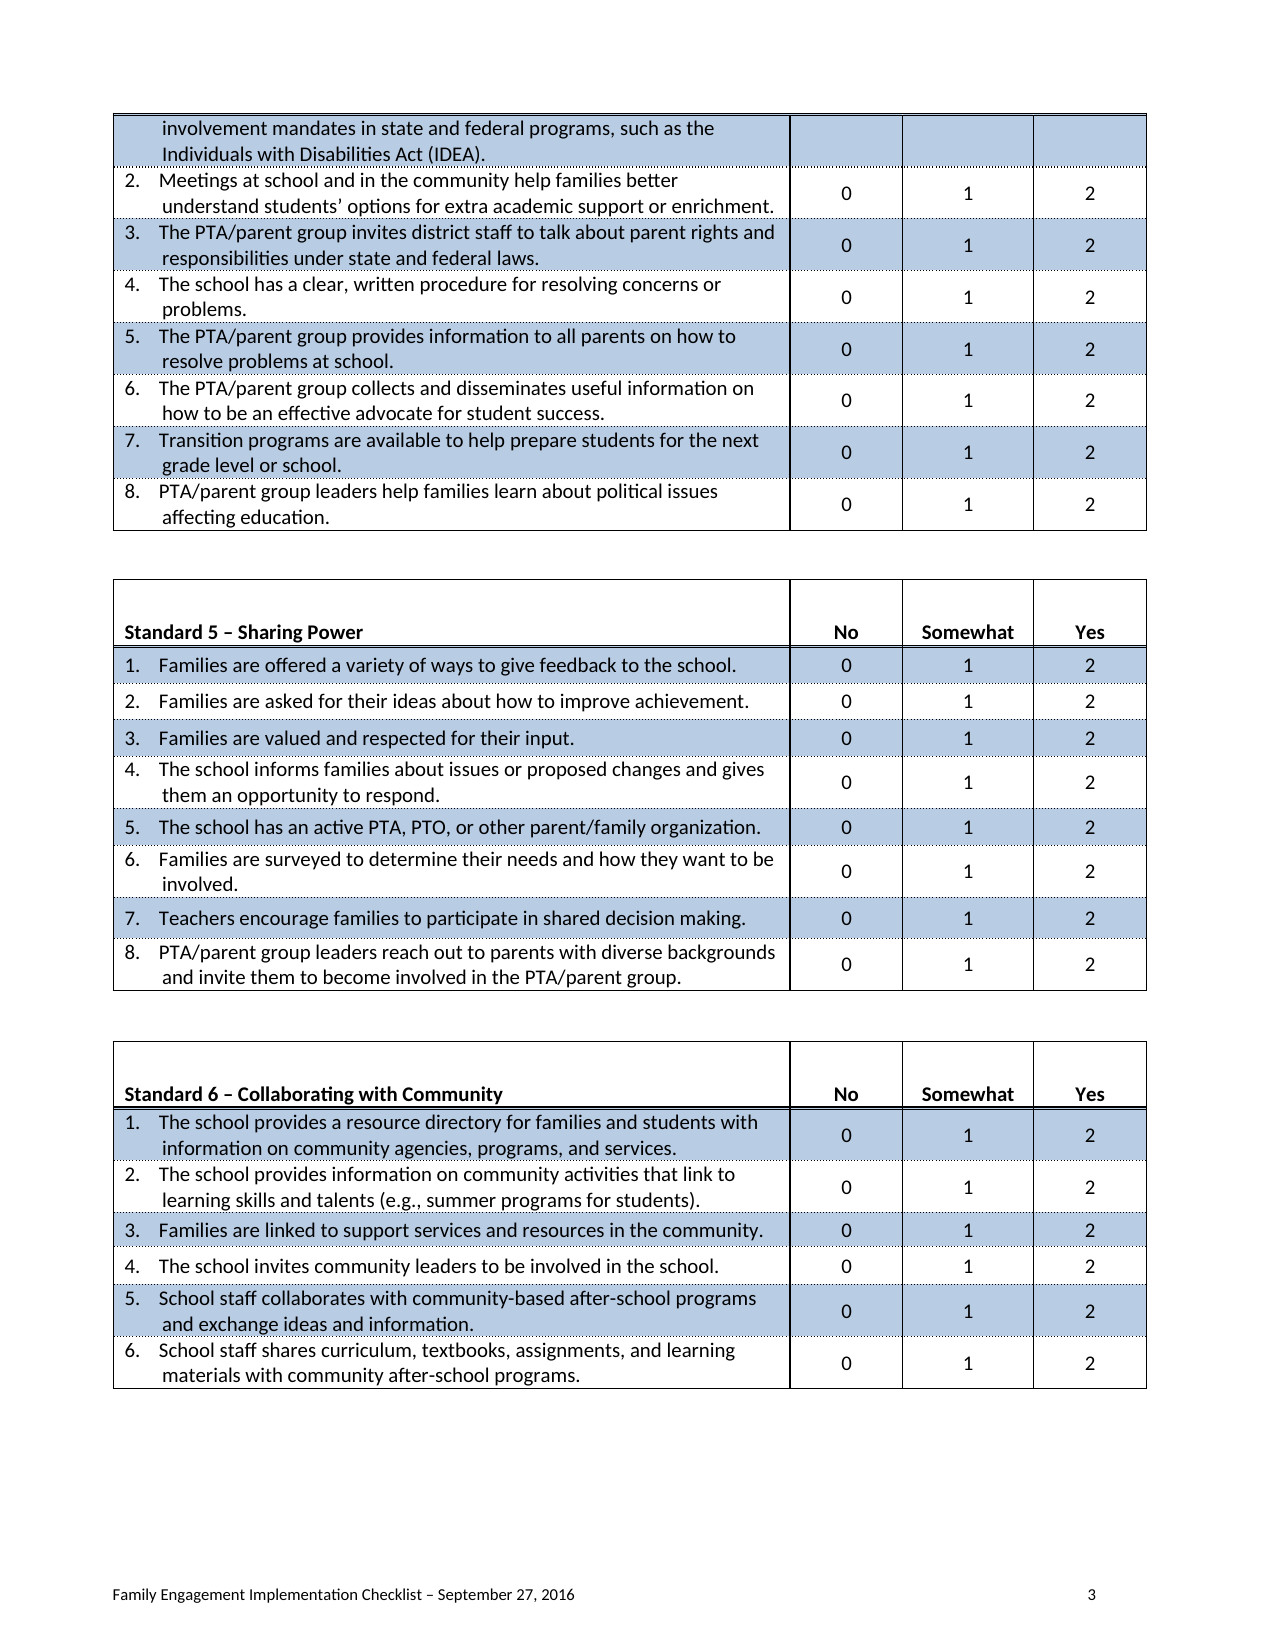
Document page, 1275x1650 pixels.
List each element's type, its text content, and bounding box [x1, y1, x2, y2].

table_cell 2 [1034, 374, 1146, 426]
table_cell 0 [791, 1246, 902, 1284]
table_cell 0 [791, 845, 902, 897]
table_cell Families are surveyed to determine their needs and how they want to be involved. [114, 845, 789, 897]
table_cell 2 [1034, 938, 1146, 990]
table_cell 0 [791, 1336, 902, 1388]
table_cell 1 [903, 756, 1033, 807]
table_cell 2 [1034, 322, 1146, 374]
table_cell PTA/parent group leaders help families learn about political issues affecting education. [114, 478, 789, 529]
table_cell 0 [791, 322, 902, 374]
table_cell 1 [903, 218, 1033, 270]
table_cell The school provides information on community activities that link to learning skills and talents (e.g., summer programs for students). [114, 1160, 789, 1212]
table_cell 1 [903, 1212, 1033, 1246]
table_cell 0 [791, 478, 902, 529]
table_cell The PTA/parent group provides information to all parents on how to resolve problems at school. [114, 322, 789, 374]
table_cell 0 [791, 683, 902, 719]
table_cell 0 [791, 1284, 902, 1336]
table_cell 0 [791, 1160, 902, 1212]
table_cell 1 [903, 426, 1033, 478]
table_cell 1 [903, 1284, 1033, 1336]
table_header Yes [1034, 1042, 1146, 1106]
table_cell 1 [903, 322, 1033, 374]
table_cell 0 [791, 719, 902, 756]
table_cell 2 [1034, 218, 1146, 270]
table_cell 2 [1034, 897, 1146, 938]
table_cell Families are valued and respected for their input. [114, 719, 789, 756]
table_cell 1 [903, 166, 1033, 218]
table_cell 2 [1034, 845, 1146, 897]
table_cell 2 [1034, 756, 1146, 807]
table_cell The PTA/parent group collects and disseminates useful information on how to be an effective advocate for student success. [114, 374, 789, 426]
table_header Somewhat [903, 580, 1033, 644]
table_cell 0 [791, 756, 902, 807]
table_cell 0 [791, 648, 902, 683]
table_cell 1 [903, 897, 1033, 938]
table_cell The school informs families about issues or proposed changes and gives them an opportunity to respond. [114, 756, 789, 807]
table_cell School staff collaborates with community-based after-school programs and exchange ideas and information. [114, 1284, 789, 1336]
table_cell School staff shares curriculum, textbooks, assignments, and learning materials with community after-school programs. [114, 1336, 789, 1388]
table_cell The school has a clear, written procedure for resolving concerns or problems. [114, 270, 789, 322]
table_cell 2 [1034, 478, 1146, 529]
table_cell 2 [1034, 1212, 1146, 1246]
table_cell 1 [903, 270, 1033, 322]
table_cell 1 [903, 478, 1033, 529]
table_cell 0 [791, 938, 902, 990]
table_cell 2 [1034, 166, 1146, 218]
table_cell 1 [903, 845, 1033, 897]
table_cell 0 [791, 270, 902, 322]
table_cell Teachers encourage families to participate in shared decision making. [114, 897, 789, 938]
table_cell Families are linked to support services and resources in the community. [114, 1212, 789, 1246]
table_cell 2 [1034, 1160, 1146, 1212]
table_cell 2 [1034, 719, 1146, 756]
table_cell The school has an active PTA, PTO, or other parent/family organization. [114, 808, 789, 845]
table_cell 1 [903, 374, 1033, 426]
table_cell 0 [791, 426, 902, 478]
table_cell Families are offered a variety of ways to give feedback to the school. [114, 648, 789, 683]
table_cell 1 [903, 1246, 1033, 1284]
table_cell Families are asked for their ideas about how to improve achievement. [114, 683, 789, 719]
table_cell The PTA/parent group invites district staff to talk about parent rights and responsibilities under state and federal laws. [114, 218, 789, 270]
table_cell 2 [1034, 426, 1146, 478]
table_header No [791, 580, 902, 644]
table_header Somewhat [903, 1042, 1033, 1106]
table_cell 1 [903, 648, 1033, 683]
table_cell 0 [791, 374, 902, 426]
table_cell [114, 116, 789, 166]
table_cell 0 [791, 166, 902, 218]
table_cell 0 [791, 218, 902, 270]
table_cell 2 [1034, 683, 1146, 719]
table_cell 2 [1034, 808, 1146, 845]
table_header Standard 5 – Sharing Power [114, 580, 789, 644]
table_cell 0 [791, 116, 902, 166]
table_cell 2 [1034, 1246, 1146, 1284]
table_cell 0 [791, 1212, 902, 1246]
table_cell 2 [1034, 1110, 1146, 1160]
table_cell 0 [791, 808, 902, 845]
table_cell 2 [1034, 1336, 1146, 1388]
table_header Standard 6 – Collaborating with Community [114, 1042, 789, 1106]
table_cell Transition programs are available to help prepare students for the next grade level or school. [114, 426, 789, 478]
table_cell 1 [903, 808, 1033, 845]
table_cell 1 [903, 683, 1033, 719]
table_cell 1 [903, 1160, 1033, 1212]
table_cell 0 [791, 897, 902, 938]
table_header Yes [1034, 580, 1146, 644]
table_cell 2 [1034, 116, 1146, 166]
table_cell 1 [903, 719, 1033, 756]
table_cell 2 [1034, 648, 1146, 683]
table_cell The school invites community leaders to be involved in the school. [114, 1246, 789, 1284]
table_cell 1 [903, 938, 1033, 990]
table_cell 2 [1034, 1284, 1146, 1336]
table_cell PTA/parent group leaders reach out to parents with diverse backgrounds and invite them to become involved in the PTA/parent group. [114, 938, 789, 990]
table_header No [791, 1042, 902, 1106]
table_cell 2 [1034, 270, 1146, 322]
table_cell The school provides a resource directory for families and students with information on community agencies, programs, and services. [114, 1110, 789, 1160]
table_cell 0 [791, 1110, 902, 1160]
table_cell Meetings at school and in the community help families better understand students’ options for extra academic support or enrichment. [114, 166, 789, 218]
table_cell 1 [903, 1110, 1033, 1160]
table_cell 1 [903, 116, 1033, 166]
table_cell 1 [903, 1336, 1033, 1388]
